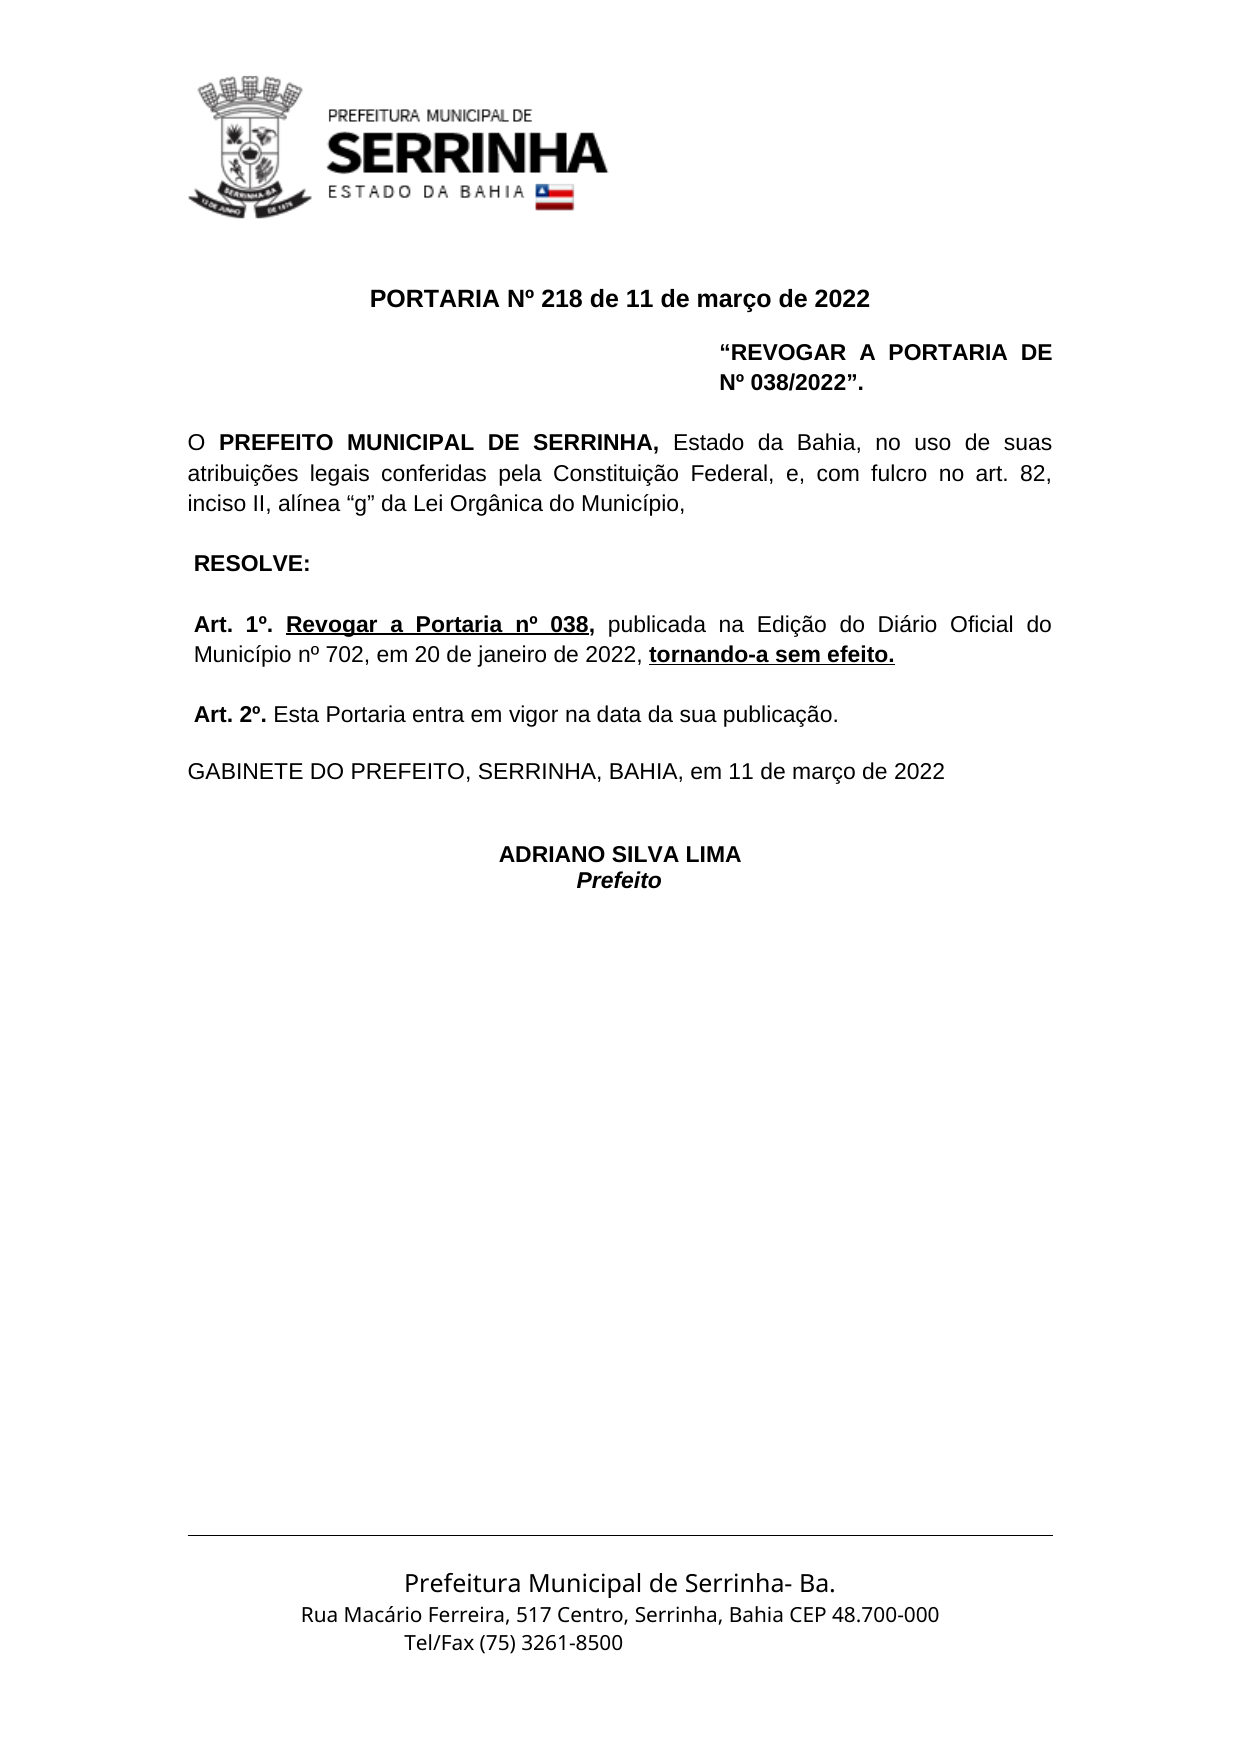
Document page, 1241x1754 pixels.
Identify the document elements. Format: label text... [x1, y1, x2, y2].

text RESOLVE: [193, 550, 1053, 577]
text PORTARIA Nº 218 de 11 de março de 2022 [187, 284, 1053, 312]
text ADRIANO SILVA LIMA [187, 841, 1053, 867]
text Prefeito [187, 867, 1053, 893]
text Art. 1º. Revogar a Portaria nº 038, publicada na Edição do Diário Oficial do Município nº 702, em 20 de janeiro de 2022, tornando-a sem efeito. [193, 611, 1053, 667]
picture [187, 73, 609, 222]
text O PREFEITO MUNICIPAL DE SERRINHA, Estado da Bahia, no uso de suas atribuições legais conferidas pela Constituição Federal, e, com fulcro no art. 82, inciso II, alínea “g” da Lei Orgânica do Município, [187, 429, 1053, 516]
text GABINETE DO PREFEITO, SERRINHA, BAHIA, em 11 de março de 2022 [187, 758, 1053, 784]
text Art. 2º. Esta Portaria entra em vigor na data da sua publicação. [193, 701, 1053, 728]
text “REVOGAR A PORTARIA DE Nº 038/2022”. [719, 339, 1053, 395]
